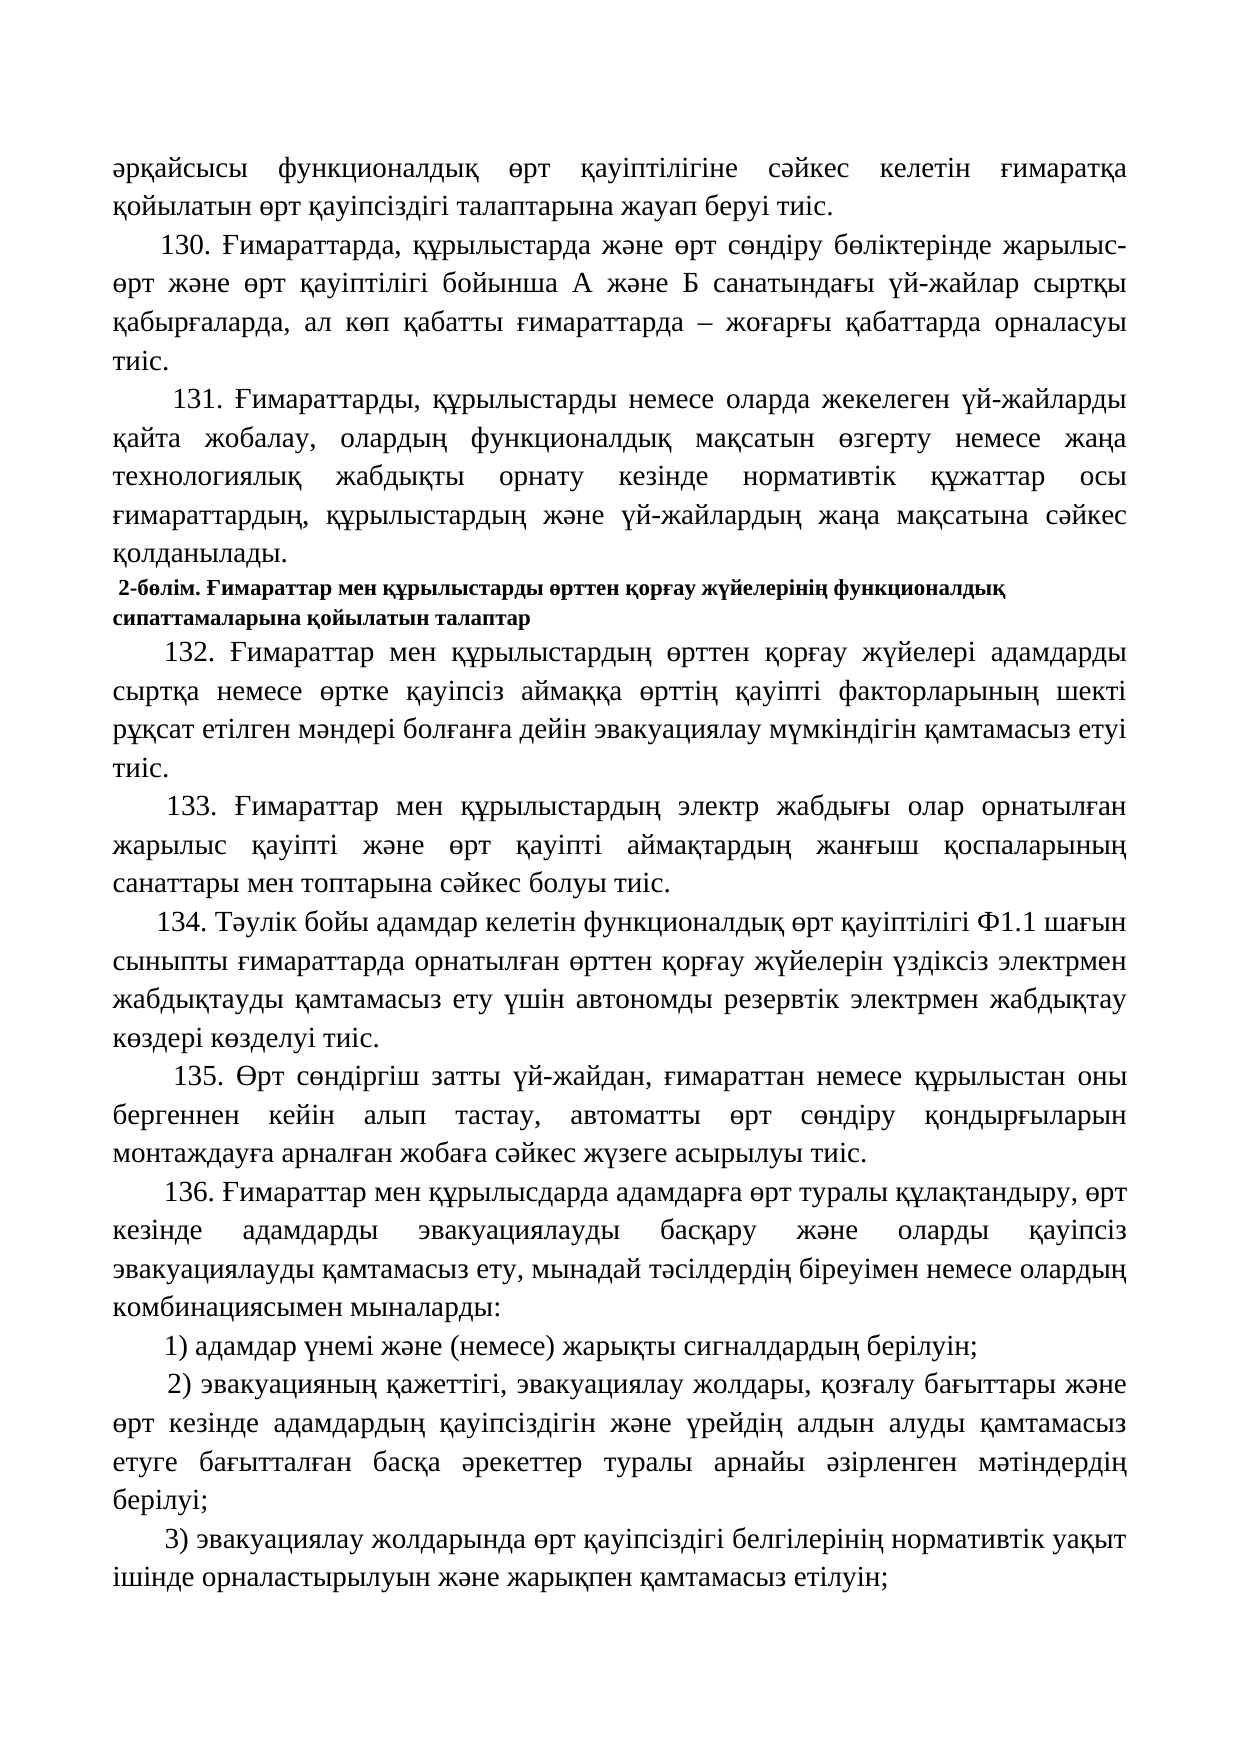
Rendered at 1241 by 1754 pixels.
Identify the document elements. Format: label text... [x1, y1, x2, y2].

text 133. Ғимараттар мен құрылыстардың электр жабдығы олар орнатылған жарылыс қауіпті және өрт қауіпті аймақтардың жанғыш қоспаларының санаттары мен топтарына сәйкес болуы тиіс. [112, 788, 1128, 899]
text 2) эвакуацияның қажеттігі, эвакуациялау жолдары, қозғалу бағыттары және өрт кезінде адамдардың қауіпсіздігін және үрейдің алдын алуды қамтамасыз етуге бағытталған басқа әрекеттер туралы арнайы әзірленген мәтіндердің берілуі; [112, 1367, 1128, 1516]
text 132. Ғимараттар мен құрылыстардың өрттен қорғау жүйелері адамдарды сыртқа немесе өртке қауіпсіз аймаққа өрттің қауіпті факторларының шекті рұқсат етілген мәндері болғанға дейін эвакуациялау мүмкіндігін қамтамасыз етуі тиіс. [112, 634, 1128, 783]
text 2-бөлім. Ғимараттар мен құрылыстарды өрттен қорғау жүйелерінің функционалдық сипаттамаларына қойылатын талаптар [112, 574, 1128, 631]
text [112, 150, 1128, 222]
text 136. Ғимараттар мен құрылысдарда адамдарға өрт туралы құлақтандыру, өрт кезінде адамдарды эвакуациялауды басқару және оларды қауіпсіз эвакуациялауды қамтамасыз ету, мынадай тәсілдердің біреуімен немесе олардың комбинациясымен мыналарды: [112, 1174, 1128, 1323]
text 131. Ғимараттарды, құрылыстарды немесе оларда жекелеген үй-жайларды қайта жобалау, олардың функционалдық мақсатын өзгерту немесе жаңа технологиялық жабдықты орнату кезінде нормативтік құжаттар осы ғимараттардың, құрылыстардың және үй-жайлардың жаңа мақсатына сәйкес қолданылады. [112, 381, 1128, 569]
text 134. Тәулік бойы адамдар келетін функционалдық өрт қауіптілігі Ф1.1 шағын сыныпты ғимараттарда орнатылған өрттен қорғау жүйелерін үздіксіз электрмен жабдықтауды қамтамасыз ету үшін автономды резервтік электрмен жабдықтау көздері көзделуі тиіс. [112, 904, 1128, 1053]
text 3) эвакуациялау жолдарында өрт қауіпсіздігі белгілерінің нормативтік уақыт ішінде орналастырылуын және жарықпен қамтамасыз етілуін; [112, 1521, 1128, 1593]
text 130. Ғимараттарда, құрылыстарда және өрт сөндіру бөліктерінде жарылыс-өрт және өрт қауіптілігі бойынша А және Б санатындағы үй-жайлар сыртқы қабырғаларда, ал көп қабатты ғимараттарда – жоғарғы қабаттарда орналасуы тиіс. [112, 227, 1128, 376]
text 135. Өрт сөндіргіш затты үй-жайдан, ғимараттан немесе құрылыстан оны бергеннен кейін алып тастау, автоматты өрт сөндіру қондырғыларын монтаждауға арналған жобаға сәйкес жүзеге асырылуы тиіс. [112, 1058, 1128, 1169]
text 1) адамдар үнемі және (немесе) жарықты сигналдардың берілуін; [112, 1328, 1128, 1362]
